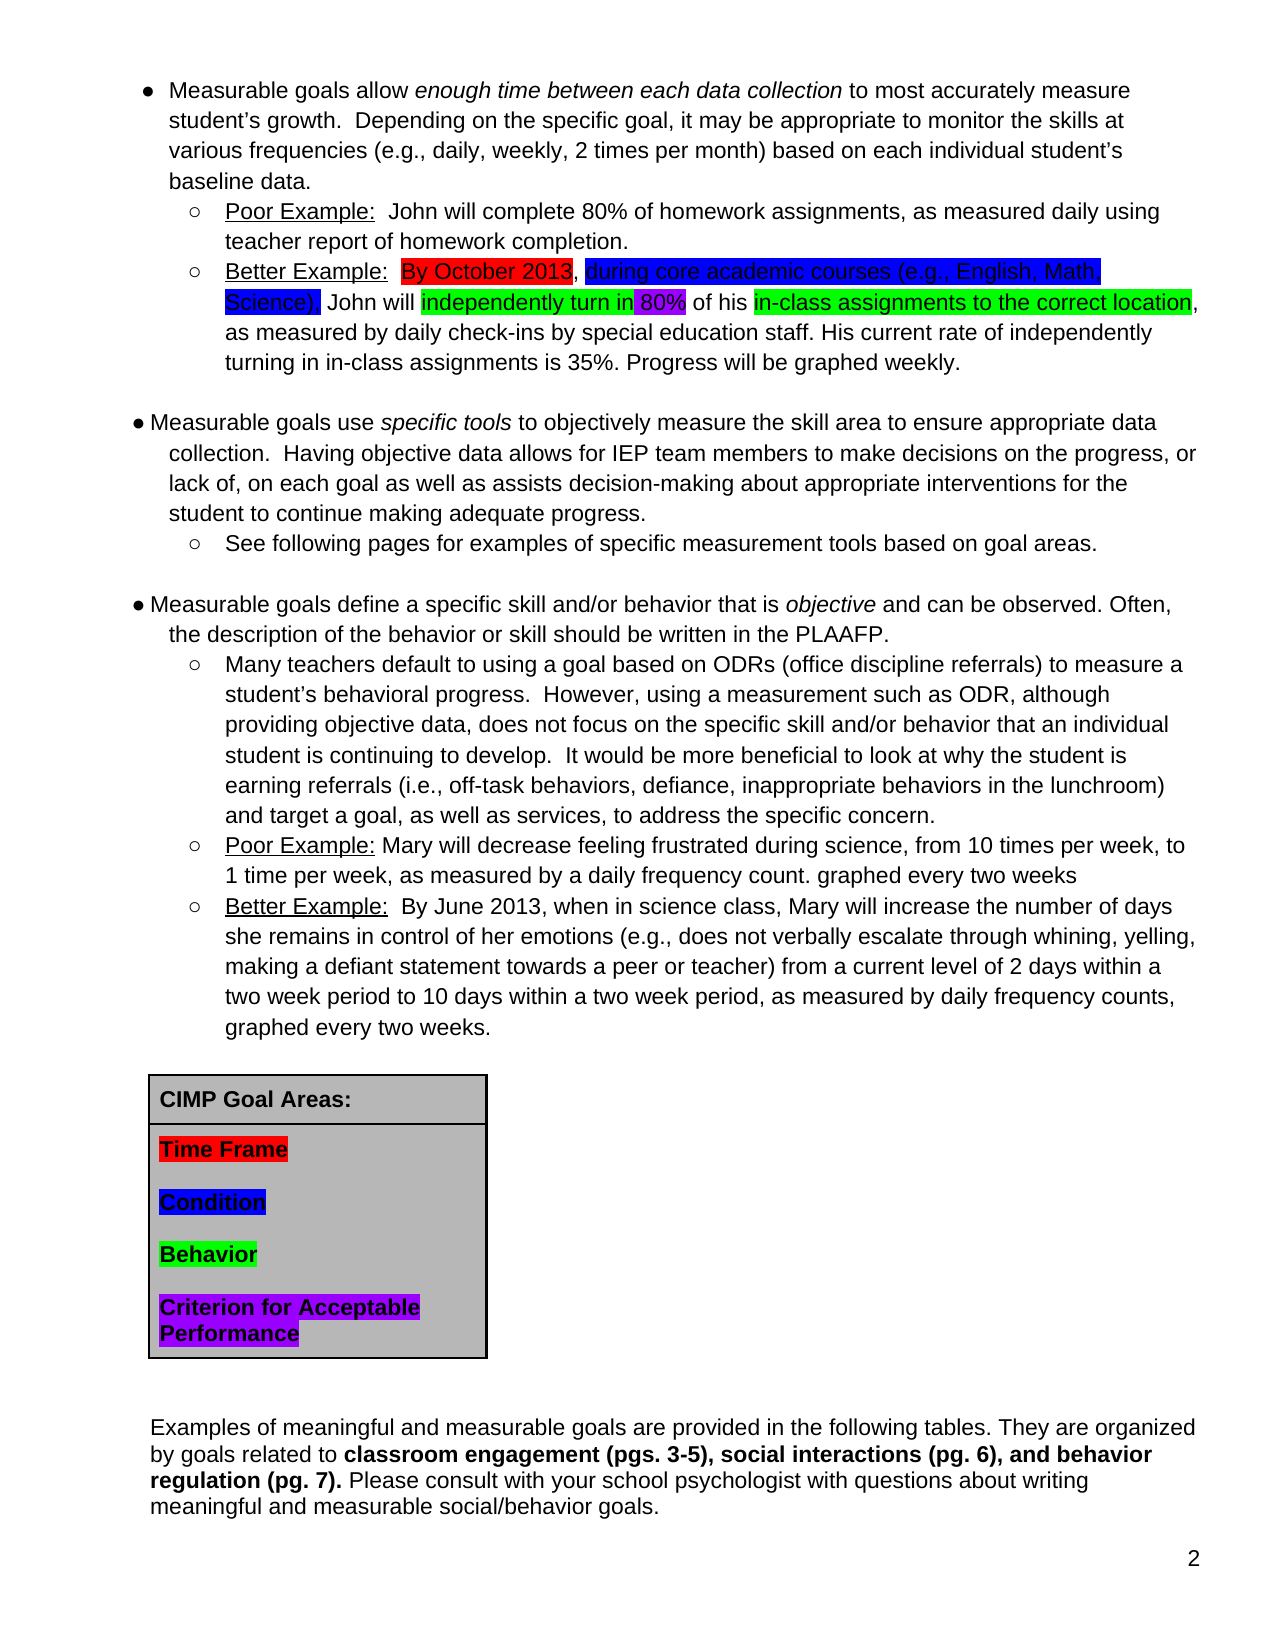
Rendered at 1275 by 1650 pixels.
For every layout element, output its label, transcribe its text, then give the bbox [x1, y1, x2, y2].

list Poor Example: John will complete 80% of homework assignments, as measured daily using teacher report of homework completion. [188, 198, 1200, 254]
list Better Example: By June 2013, when in science class, Mary will increase the number of days she remains in control of her emotions (e.g., does not verbally escalate through whining, yelling, making a defiant statement towards a peer or teacher) from a current level of 2 days within a two week period to 10 days within a two week period, as measured by daily frequency counts, graphed every two weeks. [188, 893, 1200, 1040]
list See following pages for examples of specific measurement tools based on goal areas. [188, 530, 1200, 557]
list Poor Example: Mary will decrease feeling frustrated during science, from 10 times per week, to 1 time per week, as measured by a daily frequency count. graphed every two weeks [188, 832, 1200, 889]
text Examples of meaningful and measurable goals are provided in the following tables. They are organized by goals related to classroom engagement (pgs. 3-5), social interactions (pg. 6), and behavior regulation (pg. 7). Please consult with your school psychologist with questions about writing meaningful and measurable social/behavior goals. [150, 1414, 1200, 1519]
list Measurable goals define a specific skill and/or behavior that is objective and can be observed. Often, the description of the behavior or skill should be written in the PLAAFP. [131, 591, 1200, 647]
table_cell Time Frame Condition Behavior Criterion for Acceptable Performance [150, 1125, 485, 1357]
list Measurable goals allow enough time between each data collection to most accurately measure student’s growth. Depending on the specific goal, it may be appropriate to monitor the skills at various frequencies (e.g., daily, weekly, 2 times per month) based on each individual student’s baseline data. [141, 77, 1200, 194]
list Better Example: By October 2013, during core academic courses (e.g., English, Math, Science), John will independently turn in 80% of his in-class assignments to the correct location, as measured by daily check-ins by special education staff. His current rate of independently turning in in-class assignments is 35%. Progress will be graphed weekly. [188, 258, 1200, 375]
list Many teachers default to using a goal based on ODRs (office discipline referrals) to measure a student’s behavioral progress. However, using a measurement such as ODR, although providing objective data, does not focus on the specific skill and/or behavior that an individual student is continuing to develop. It would be more beneficial to look at why the student is earning referrals (i.e., off-task behaviors, defiance, inappropriate behaviors in the lunchroom) and target a goal, as well as services, to address the specific concern. [188, 651, 1200, 828]
table_header CIMP Goal Areas: [150, 1076, 485, 1123]
list Measurable goals use specific tools to objectively measure the skill area to ensure appropriate data collection. Having objective data allows for IEP team members to make decisions on the progress, or lack of, on each goal as well as assists decision-making about appropriate interventions for the student to continue making adequate progress. [131, 409, 1200, 526]
